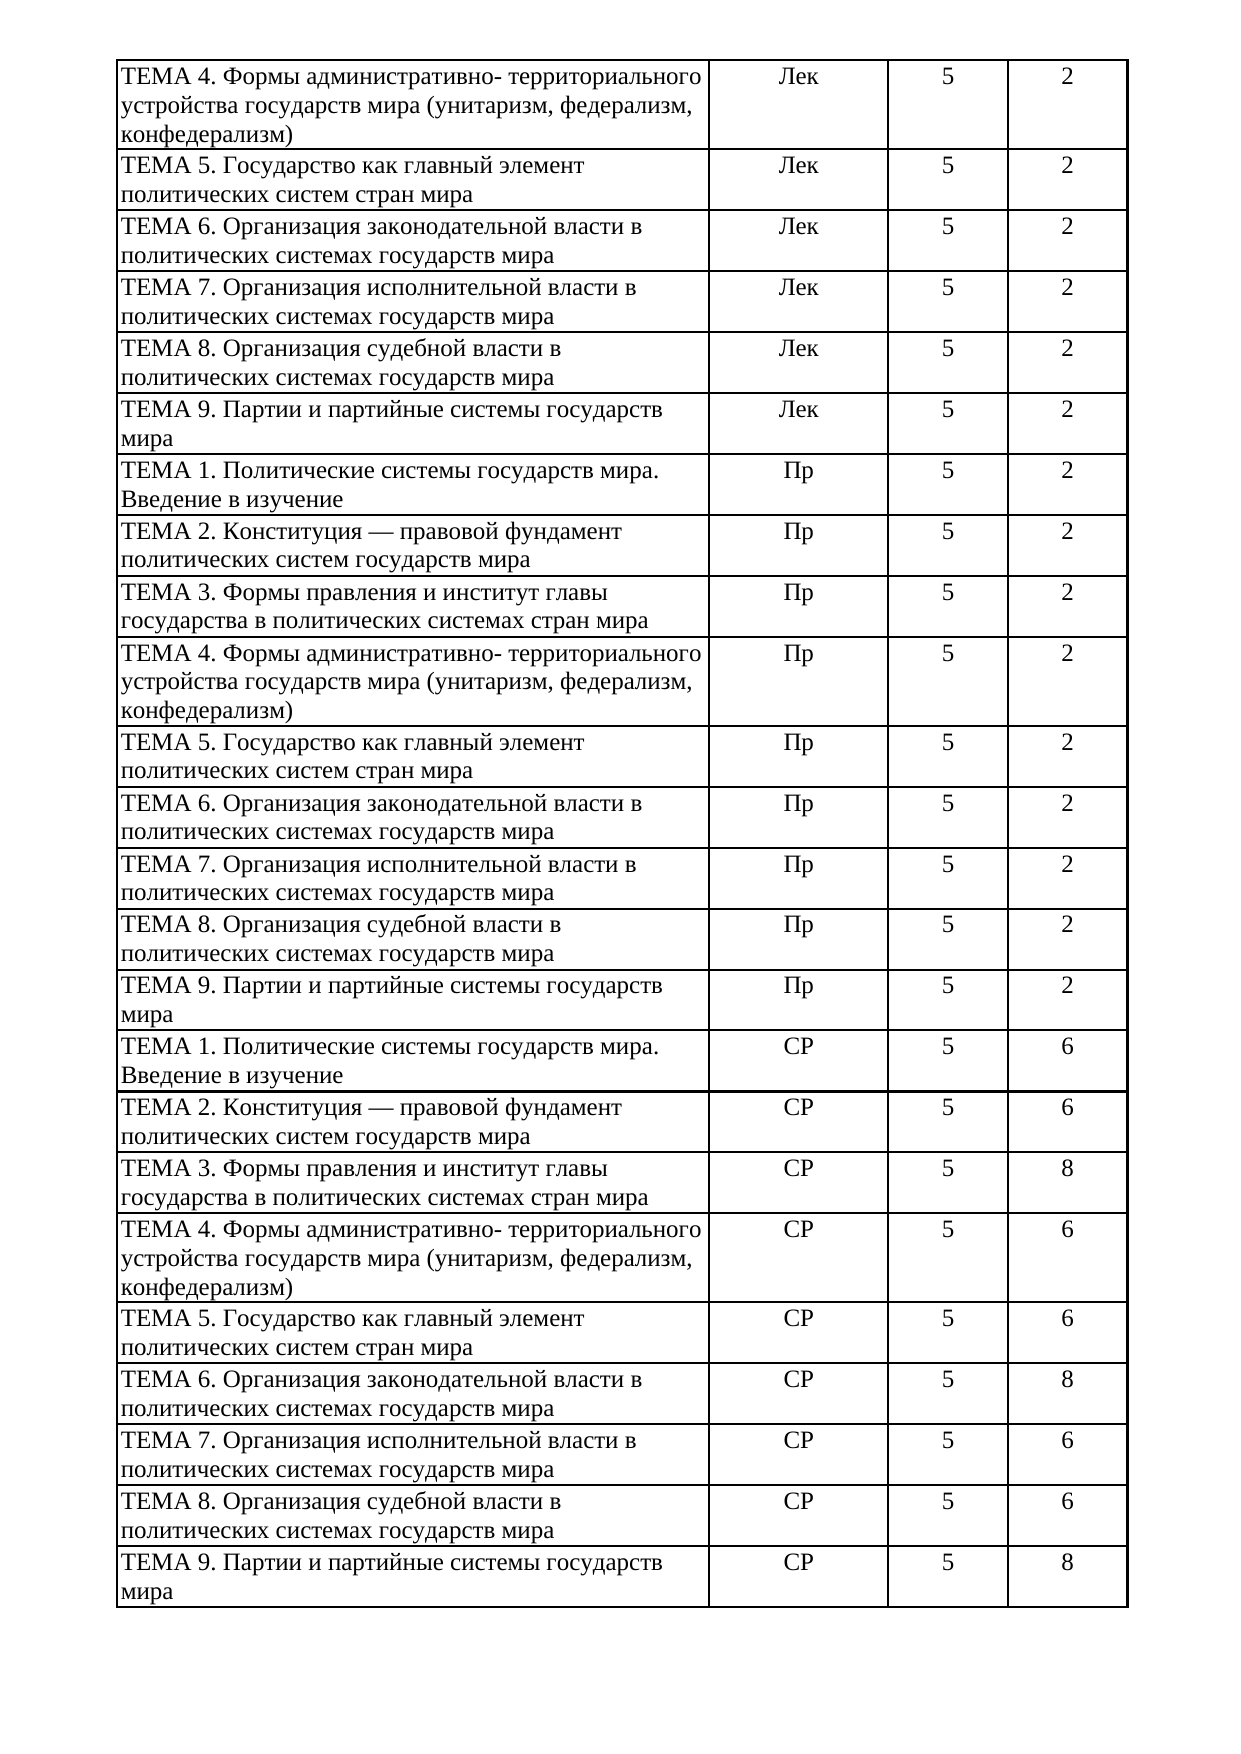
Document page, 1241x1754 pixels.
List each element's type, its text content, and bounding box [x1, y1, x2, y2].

table_cell 5 [889, 1364, 1007, 1423]
table_cell 8 [1009, 1153, 1126, 1212]
table_cell Пр [710, 577, 887, 636]
table_cell 5 [889, 727, 1007, 786]
table_cell Лек [710, 211, 887, 270]
table_cell 2 [1009, 849, 1126, 907]
table_cell 2 [1009, 971, 1126, 1029]
table_cell ТЕМА 8. Организация судебной власти в политических системах государств мира [118, 1486, 708, 1545]
table_cell 2 [1009, 910, 1126, 968]
table_cell 5 [889, 272, 1007, 331]
table_cell СР [710, 1093, 887, 1151]
table_header 5 [889, 61, 1007, 148]
table_cell ТЕМА 7. Организация исполнительной власти в политических системах государств мира [118, 1425, 708, 1484]
table_cell СР [710, 1303, 887, 1362]
table_cell Пр [710, 849, 887, 907]
table_cell 5 [889, 1547, 1007, 1606]
table_cell 5 [889, 150, 1007, 209]
table_cell 5 [889, 1425, 1007, 1484]
table_cell Пр [710, 971, 887, 1029]
table_cell 2 [1009, 150, 1126, 209]
table_cell 5 [889, 455, 1007, 514]
table_cell 2 [1009, 272, 1126, 331]
table_cell ТЕМА 2. Конституция — правовой фундамент политических систем государств мира [118, 516, 708, 575]
table_header ТЕМА 4. Формы административно- территориального устройства государств мира (унитаризм, федерализм, конфедерализм) [118, 61, 708, 148]
table_cell 6 [1009, 1093, 1126, 1151]
table_cell ТЕМА 5. Государство как главный элемент политических систем стран мира [118, 1303, 708, 1362]
table_cell ТЕМА 9. Партии и партийные системы государств мира [118, 1547, 708, 1606]
table_cell 6 [1009, 1303, 1126, 1362]
table_cell 5 [889, 1093, 1007, 1151]
table_cell Лек [710, 333, 887, 392]
table_cell Пр [710, 455, 887, 514]
table_cell ТЕМА 2. Конституция — правовой фундамент политических систем государств мира [118, 1093, 708, 1151]
table_cell 6 [1009, 1425, 1126, 1484]
table_header 2 [1009, 61, 1126, 148]
table_cell СР [710, 1153, 887, 1212]
table_cell 5 [889, 638, 1007, 725]
table_cell 2 [1009, 394, 1126, 453]
table_cell Лек [710, 394, 887, 453]
table_cell 6 [1009, 1214, 1126, 1301]
table_cell 5 [889, 394, 1007, 453]
table_cell ТЕМА 4. Формы административно- территориального устройства государств мира (унитаризм, федерализм, конфедерализм) [118, 1214, 708, 1301]
table_cell 5 [889, 1031, 1007, 1090]
table_cell ТЕМА 1. Политические системы государств мира. Введение в изучение [118, 455, 708, 514]
table_cell 5 [889, 211, 1007, 270]
table_cell 2 [1009, 638, 1126, 725]
table_cell ТЕМА 3. Формы правления и институт главы государства в политических системах стран мира [118, 577, 708, 636]
table_cell 8 [1009, 1547, 1126, 1606]
table_cell 2 [1009, 211, 1126, 270]
table_cell Пр [710, 638, 887, 725]
table_cell ТЕМА 7. Организация исполнительной власти в политических системах государств мира [118, 272, 708, 331]
table_cell 5 [889, 333, 1007, 392]
table_cell 2 [1009, 577, 1126, 636]
table_cell 5 [889, 1153, 1007, 1212]
table_cell Пр [710, 910, 887, 968]
table_cell 6 [1009, 1486, 1126, 1545]
table_cell СР [710, 1425, 887, 1484]
table_cell 2 [1009, 788, 1126, 847]
table_cell Лек [710, 150, 887, 209]
table_cell ТЕМА 3. Формы правления и институт главы государства в политических системах стран мира [118, 1153, 708, 1212]
table_cell СР [710, 1031, 887, 1090]
table_cell ТЕМА 6. Организация законодательной власти в политических системах государств мира [118, 211, 708, 270]
table_cell ТЕМА 4. Формы административно- территориального устройства государств мира (унитаризм, федерализм, конфедерализм) [118, 638, 708, 725]
table_cell СР [710, 1364, 887, 1423]
table_cell ТЕМА 5. Государство как главный элемент политических систем стран мира [118, 727, 708, 786]
table_cell СР [710, 1486, 887, 1545]
table_cell ТЕМА 6. Организация законодательной власти в политических системах государств мира [118, 1364, 708, 1423]
table_cell 6 [1009, 1031, 1126, 1090]
table_cell ТЕМА 5. Государство как главный элемент политических систем стран мира [118, 150, 708, 209]
table_cell Пр [710, 788, 887, 847]
table_cell Пр [710, 727, 887, 786]
table_cell 5 [889, 516, 1007, 575]
table_cell ТЕМА 9. Партии и партийные системы государств мира [118, 394, 708, 453]
table_cell СР [710, 1214, 887, 1301]
table_cell ТЕМА 9. Партии и партийные системы государств мира [118, 971, 708, 1029]
table_cell 2 [1009, 516, 1126, 575]
table_cell Пр [710, 516, 887, 575]
table_cell ТЕМА 7. Организация исполнительной власти в политических системах государств мира [118, 849, 708, 907]
table_cell Лек [710, 272, 887, 331]
table_cell 5 [889, 1486, 1007, 1545]
table_cell СР [710, 1547, 887, 1606]
table_cell 5 [889, 1214, 1007, 1301]
table_cell 5 [889, 788, 1007, 847]
table_header Лек [710, 61, 887, 148]
table_cell 5 [889, 910, 1007, 968]
table_cell 5 [889, 849, 1007, 907]
table_cell 5 [889, 971, 1007, 1029]
table_cell 8 [1009, 1364, 1126, 1423]
table_cell 5 [889, 577, 1007, 636]
table_cell ТЕМА 8. Организация судебной власти в политических системах государств мира [118, 910, 708, 968]
table_cell 2 [1009, 333, 1126, 392]
table_cell ТЕМА 8. Организация судебной власти в политических системах государств мира [118, 333, 708, 392]
table_cell ТЕМА 1. Политические системы государств мира. Введение в изучение [118, 1031, 708, 1090]
table_cell 2 [1009, 727, 1126, 786]
table_cell 5 [889, 1303, 1007, 1362]
table_cell ТЕМА 6. Организация законодательной власти в политических системах государств мира [118, 788, 708, 847]
table_cell 2 [1009, 455, 1126, 514]
